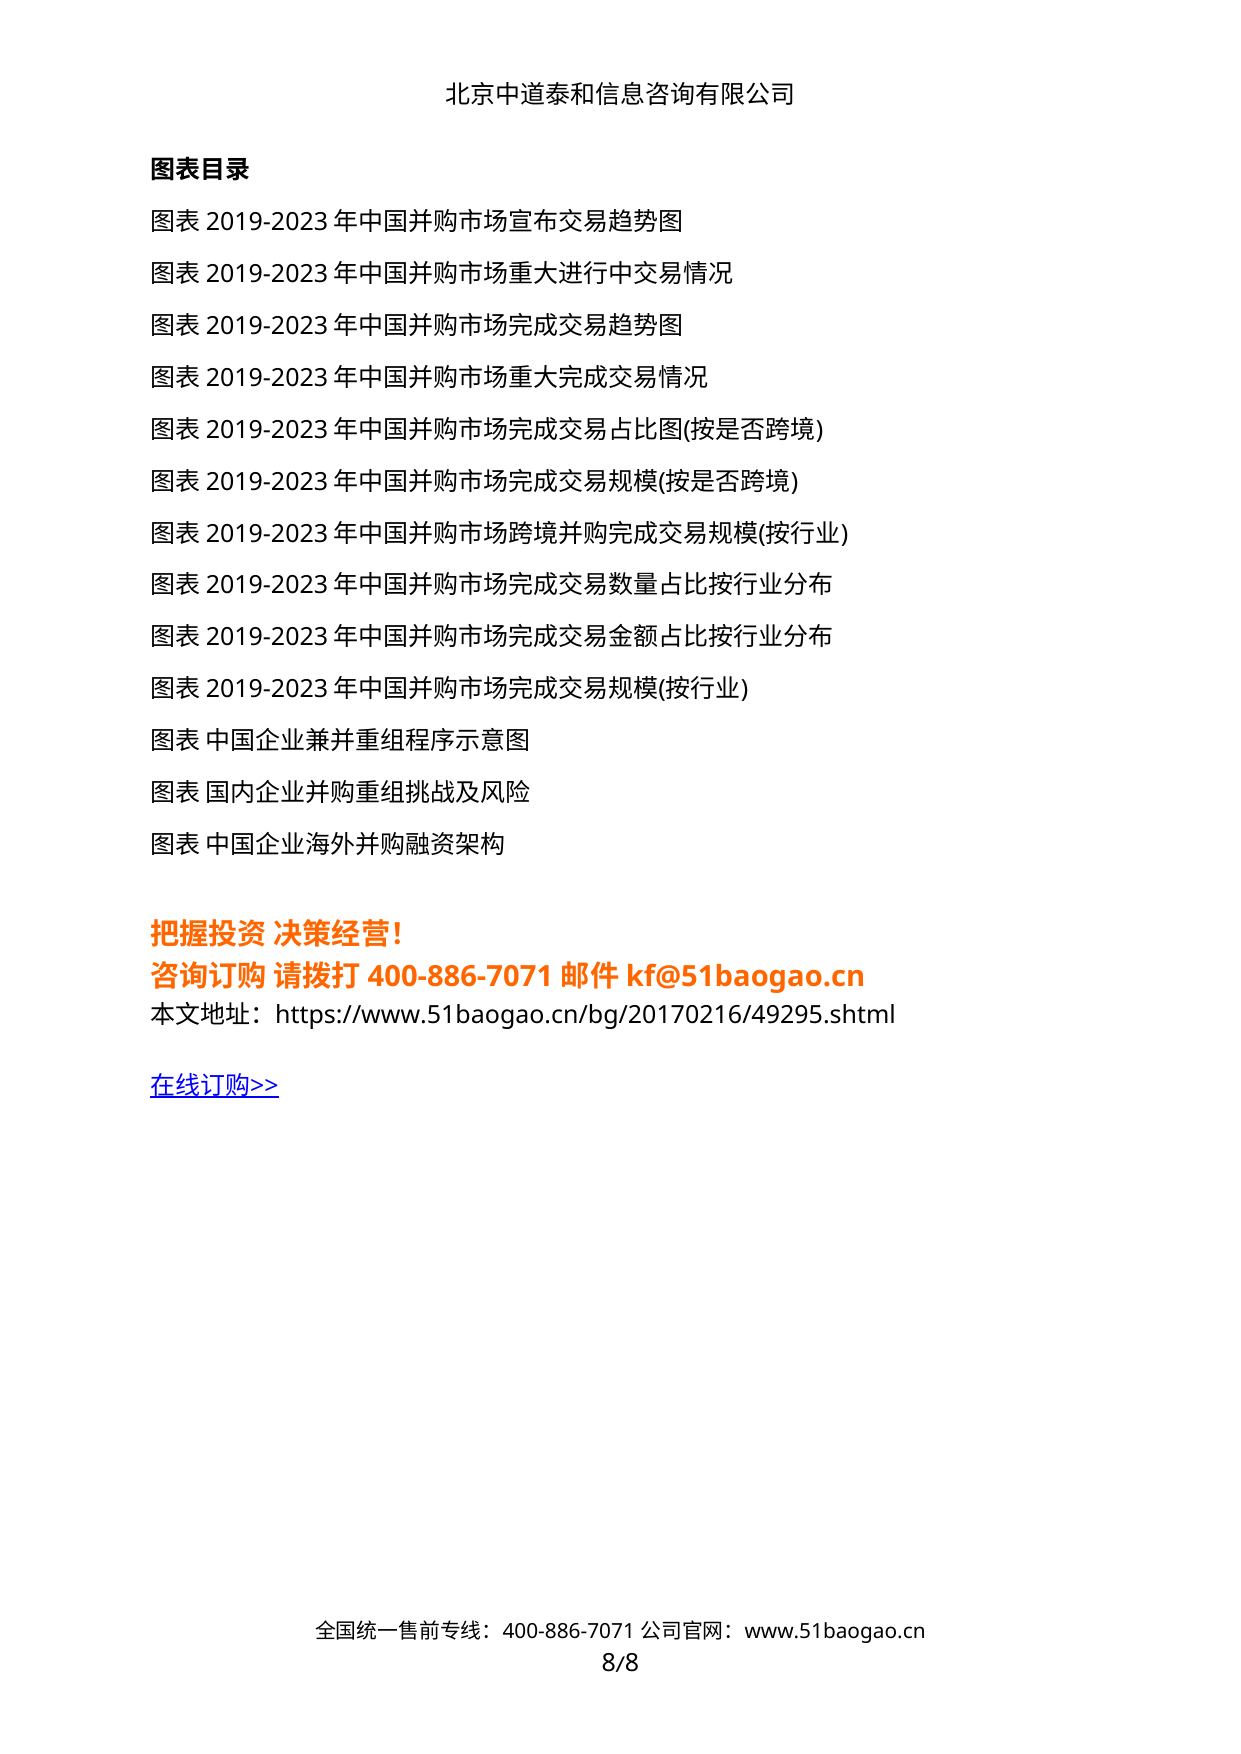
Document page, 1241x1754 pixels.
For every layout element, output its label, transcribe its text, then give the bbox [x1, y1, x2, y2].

text 图表 2019-2023年中国并购市场完成交易趋势图 [150, 306, 1090, 342]
text 图表 中国企业海外并购融资架构 [150, 824, 1090, 861]
text 图表 2019-2023年中国并购市场完成交易数量占比按行业分布 [150, 565, 1090, 601]
text 图表 国内企业并购重组挑战及风险 [150, 772, 1090, 809]
text 图表 2019-2023年中国并购市场完成交易占比图(按是否跨境) [150, 409, 1090, 446]
text 图表目录 [150, 150, 1090, 186]
text 图表 2019-2023年中国并购市场重大进行中交易情况 [150, 254, 1090, 290]
text 图表 2019-2023年中国并购市场完成交易金额占比按行业分布 [150, 617, 1090, 653]
text 图表 2019-2023年中国并购市场完成交易规模(按是否跨境) [150, 461, 1090, 497]
text 把握投资 决策经营！咨询订购 请拨打 400-886-7071 邮件 kf@51baogao.cn本文地址：https://www.51baogao.cn/bg/20170216/49295.shtml [150, 876, 1090, 1031]
text 图表 2019-2023年中国并购市场跨境并购完成交易规模(按行业) [150, 513, 1090, 549]
text 图表 2019-2023年中国并购市场宣布交易趋势图 [150, 202, 1090, 238]
text 图表 中国企业兼并重组程序示意图 [150, 721, 1090, 757]
text 在线订购>> [150, 1031, 1090, 1102]
text 图表 2019-2023年中国并购市场重大完成交易情况 [150, 357, 1090, 394]
text 图表 2019-2023年中国并购市场完成交易规模(按行业) [150, 669, 1090, 705]
